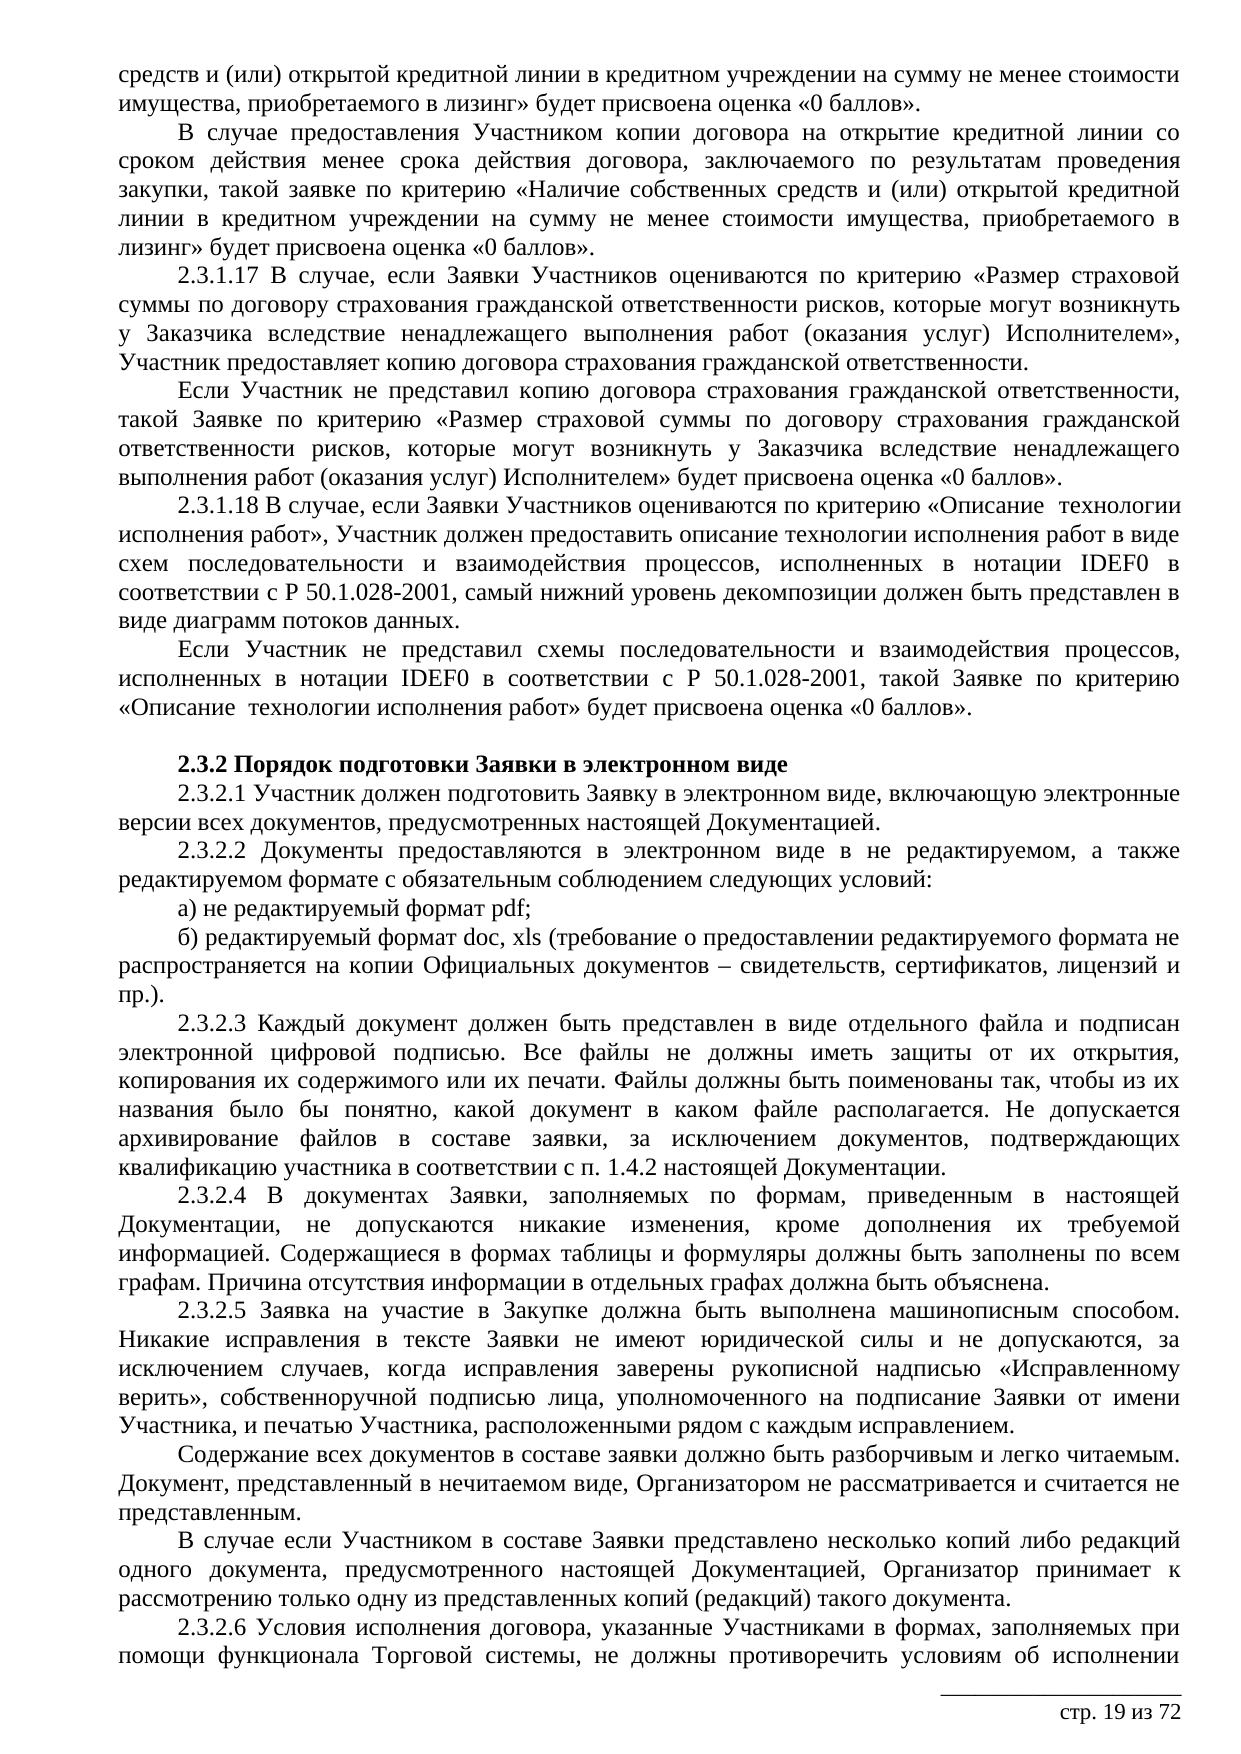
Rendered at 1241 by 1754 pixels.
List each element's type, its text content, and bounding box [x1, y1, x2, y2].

text 2.3.1.18 В случае, если Заявки Участников оцениваются по критерию «Описание технологии исполнения работ», Участник должен предоставить описание технологии исполнения работ в виде схем последовательности и взаимодействия процессов, исполненных в нотации IDEF0 в соответствии с Р 50.1.028-2001, самый нижний уровень декомпозиции должен быть представлен в виде диаграмм потоков данных. [118, 490, 1181, 634]
text 2.3.2.4 В документах Заявки, заполняемых по формам, приведенным в настоящей Документации, не допускаются никакие изменения, кроме дополнения их требуемой информацией. Содержащиеся в формах таблицы и формуляры должны быть заполнены по всем графам. Причина отсутствия информации в отдельных графах должна быть объяснена. [118, 1180, 1181, 1295]
text 2.3.2.3 Каждый документ должен быть представлен в виде отдельного файла и подписан электронной цифровой подписью. Все файлы не должны иметь защиты от их открытия, копирования их содержимого или их печати. Файлы должны быть поименованы так, чтобы из их названия было бы понятно, какой документ в каком файле располагается. Не допускается архивирование файлов в составе заявки, за исключением документов, подтверждающих квалификацию участника в соответствии с п. 1.4.2 настоящей Документации. [118, 1008, 1181, 1180]
text В случае предоставления Участником копии договора на открытие кредитной линии со сроком действия менее срока действия договора, заключаемого по результатам проведения закупки, такой заявке по критерию «Наличие собственных средств и (или) открытой кредитной линии в кредитном учреждении на сумму не менее стоимости имущества, приобретаемого в лизинг» будет присвоена оценка «0 баллов». [118, 117, 1181, 260]
text В случае если Участником в составе Заявки представлено несколько копий либо редакций одного документа, предусмотренного настоящей Документацией, Организатор принимает к рассмотрению только одну из представленных копий (редакций) такого документа. [118, 1525, 1181, 1612]
text а) не редактируемый формат pdf; [118, 893, 1181, 922]
text 2.3.2 Порядок подготовки Заявки в электронном виде [118, 749, 1181, 778]
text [118, 59, 1181, 117]
text 2.3.2.1 Участник должен подготовить Заявку в электронном виде, включающую электронные версии всех документов, предусмотренных настоящей Документацией. [118, 778, 1181, 835]
text Если Участник не представил копию договора страхования гражданской ответственности, такой Заявке по критерию «Размер страховой суммы по договору страхования гражданской ответственности рисков, которые могут возникнуть у Заказчика вследствие ненадлежащего выполнения работ (оказания услуг) Исполнителем» будет присвоена оценка «0 баллов». [118, 375, 1181, 490]
text 2.3.1.17 В случае, если Заявки Участников оцениваются по критерию «Размер страховой суммы по договору страхования гражданской ответственности рисков, которые могут возникнуть у Заказчика вследствие ненадлежащего выполнения работ (оказания услуг) Исполнителем», Участник предоставляет копию договора страхования гражданской ответственности. [118, 260, 1181, 375]
text б) редактируемый формат doc, xls (требование о предоставлении редактируемого формата не распространяется на копии Официальных документов – свидетельств, сертификатов, лицензий и пр.). [118, 922, 1181, 1008]
text 2.3.2.2 Документы предоставляются в электронном виде в не редактируемом, а также редактируемом формате с обязательным соблюдением следующих условий: [118, 835, 1181, 893]
text 2.3.2.5 Заявка на участие в Закупке должна быть выполнена машинописным способом. Никакие исправления в тексте Заявки не имеют юридической силы и не допускаются, за исключением случаев, когда исправления заверены рукописной надписью «Исправленному верить», собственноручной подписью лица, уполномоченного на подписание Заявки от имени Участника, и печатью Участника, расположенными рядом с каждым исправлением. [118, 1295, 1181, 1439]
text Содержание всех документов в составе заявки должно быть разборчивым и легко читаемым. Документ, представленный в нечитаемом виде, Организатором не рассматривается и считается не представленным. [118, 1439, 1181, 1525]
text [118, 1612, 1181, 1669]
text Если Участник не представил схемы последовательности и взаимодействия процессов, исполненных в нотации IDEF0 в соответствии с Р 50.1.028-2001, такой Заявке по критерию «Описание технологии исполнения работ» будет присвоена оценка «0 баллов». [118, 634, 1181, 720]
